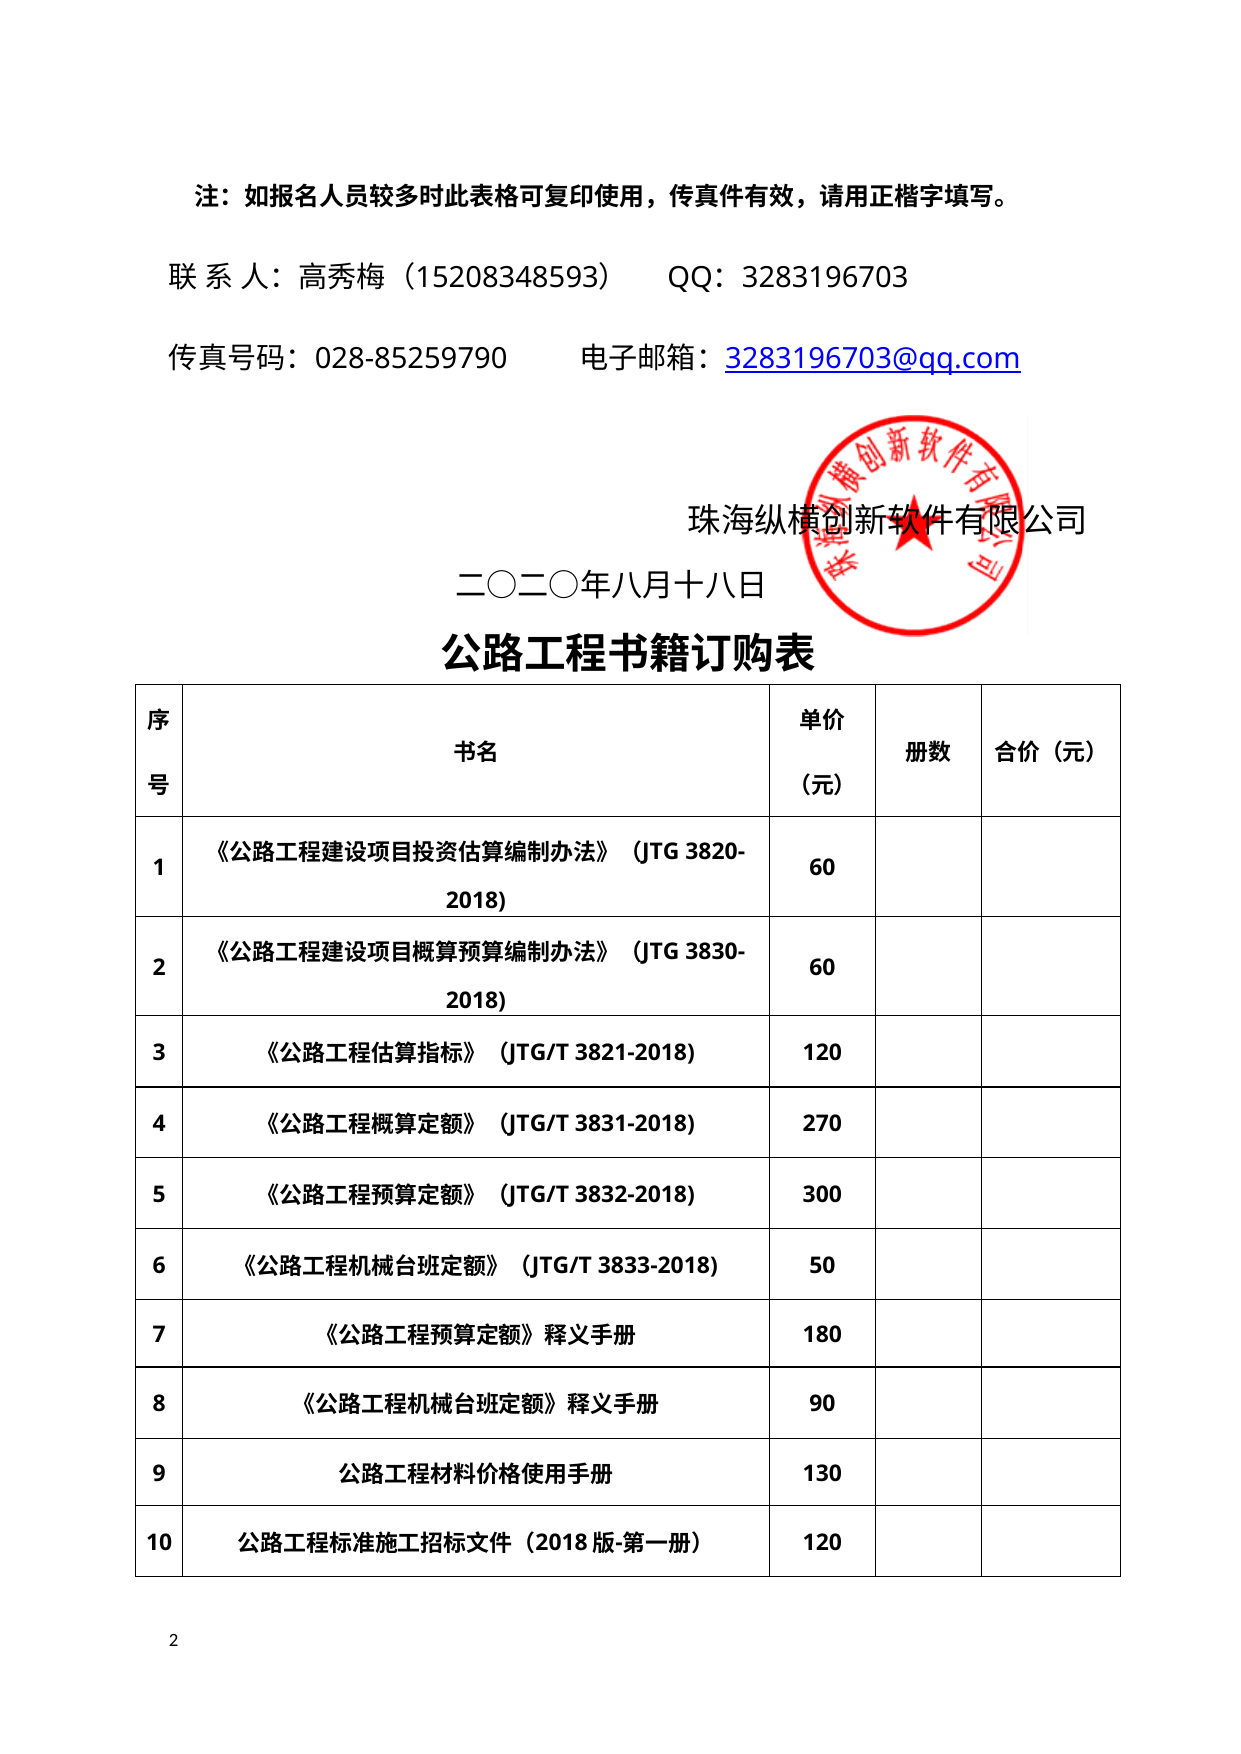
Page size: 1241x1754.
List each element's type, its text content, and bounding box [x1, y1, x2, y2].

table_cell [876, 1088, 981, 1157]
table_cell 120 [770, 1506, 875, 1576]
list 传真号码：028-85259790 电子邮箱：3283196703@qq.com [169, 323, 1087, 388]
table_cell 50 [770, 1229, 875, 1299]
table_cell 300 [770, 1158, 875, 1228]
table_cell [982, 1506, 1120, 1576]
table_cell [876, 1439, 981, 1505]
table_cell 3 [136, 1016, 182, 1086]
table_cell 《公路工程估算指标》（JTG/T 3821-2018) [183, 1016, 769, 1086]
table_cell 《公路工程预算定额》释义手册 [183, 1300, 769, 1366]
table_cell 《公路工程机械台班定额》（JTG/T 3833-2018) [183, 1229, 769, 1299]
table_cell 130 [770, 1439, 875, 1505]
table_cell [982, 1439, 1120, 1505]
table_cell 公路工程材料价格使用手册 [183, 1439, 769, 1505]
table_cell 90 [770, 1368, 875, 1437]
table_cell 序号 [136, 685, 182, 816]
table_cell 书名 [183, 685, 769, 816]
table_cell [982, 1016, 1120, 1086]
table_cell [982, 1229, 1120, 1299]
table_cell 180 [770, 1300, 875, 1366]
table_cell 册数 [876, 685, 981, 816]
table_cell 7 [136, 1300, 182, 1366]
table_cell 6 [136, 1229, 182, 1299]
table_cell 公路工程标准施工招标文件（2018版-第一册） [183, 1506, 769, 1576]
table_cell 270 [770, 1088, 875, 1157]
table_cell 《公路工程机械台班定额》释义手册 [183, 1368, 769, 1437]
table_cell 合价（元） [982, 685, 1120, 816]
table_cell 1 [136, 817, 182, 916]
table_cell 60 [770, 917, 875, 1015]
picture [800, 415, 1029, 486]
table_cell [982, 1158, 1120, 1228]
table_cell [982, 1300, 1120, 1366]
table_cell 《公路工程建设项目概算预算编制办法》（JTG 3830-2018) [183, 917, 769, 1015]
table_cell 单价（元） [770, 685, 875, 816]
table_cell [982, 1368, 1120, 1437]
table_cell [876, 1158, 981, 1228]
table_cell [982, 917, 1120, 1015]
table_cell 120 [770, 1016, 875, 1086]
text 二○二○年八月十八日 [169, 551, 1087, 616]
table_header 公路工程书籍订购表 [135, 616, 1121, 683]
table_cell 5 [136, 1158, 182, 1228]
text 注：如报名人员较多时此表格可复印使用，传真件有效，请用正楷字填写。 [169, 162, 1087, 227]
table_cell 10 [136, 1506, 182, 1576]
table_cell 《公路工程预算定额》（JTG/T 3832-2018) [183, 1158, 769, 1228]
table_cell [876, 1300, 981, 1366]
table_cell 8 [136, 1368, 182, 1437]
table_cell 60 [770, 817, 875, 916]
table_cell [876, 1016, 981, 1086]
text 联 系 人：高秀梅（15208348593） QQ：3283196703 [169, 243, 1087, 308]
table_cell 《公路工程概算定额》（JTG/T 3831-2018) [183, 1088, 769, 1157]
text 珠海纵横创新软件有限公司 [169, 486, 1087, 551]
table_cell [876, 1506, 981, 1576]
table_cell [982, 1088, 1120, 1157]
table_cell 4 [136, 1088, 182, 1157]
table_cell 9 [136, 1439, 182, 1505]
table_cell 《公路工程建设项目投资估算编制办法》（JTG 3820-2018) [183, 817, 769, 916]
table_cell [876, 1229, 981, 1299]
table_cell [876, 817, 981, 916]
table_cell [982, 817, 1120, 916]
table_cell [876, 1368, 981, 1437]
table_cell 2 [136, 917, 182, 1015]
table_cell [876, 917, 981, 1015]
